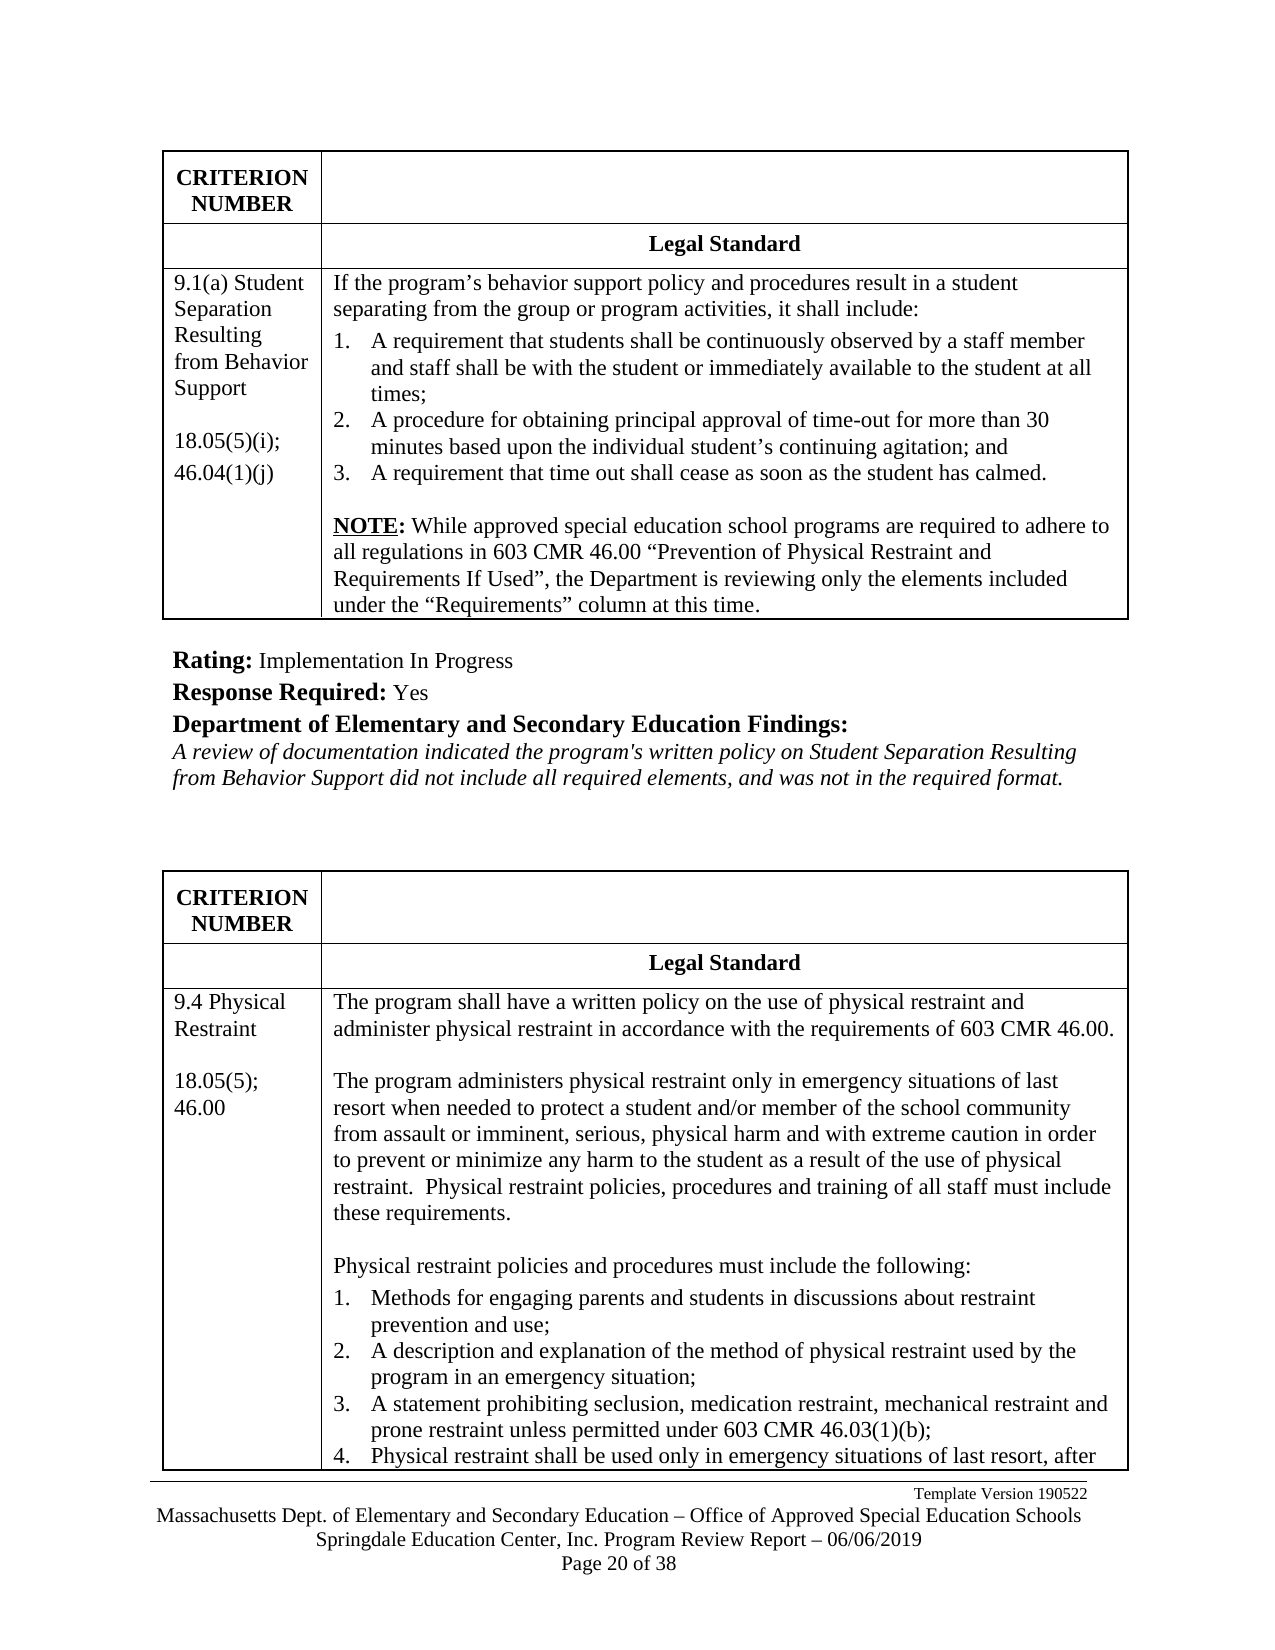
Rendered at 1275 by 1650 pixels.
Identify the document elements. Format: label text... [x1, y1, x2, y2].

table_cell 9.1(a) Student Separation Resulting from Behavior Support 18.05(5)(i); 46.04(1)(j) [164, 269, 321, 617]
table_cell Response Required: Yes [161, 677, 1127, 709]
table_cell Legal Standard [322, 224, 1127, 268]
table_header [322, 872, 1127, 942]
table_header Rating: Implementation In Progress [161, 645, 1127, 677]
table_cell 9.4 Physical Restraint 18.05(5); 46.00 [164, 989, 321, 1469]
table_header CRITERION NUMBER [164, 872, 321, 942]
table_header CRITERION NUMBER [164, 152, 321, 223]
table_cell If the program’s behavior support policy and procedures result in a student separating from the group or program activities, it shall include: A requirement that students shall be continuously observed by a staff member and staff shall be with the student or immediately available to the student at all times; A procedure for obtaining principal approval of time-out for more than 30 minutes based upon the individual student’s continuing agitation; and A requirement that time out shall cease as soon as the student has calmed. NOTE: While approved special education school programs are required to adhere to all regulations in 603 CMR 46.00 “Prevention of Physical Restraint and Requirements If Used”, the Department is reviewing only the elements included under the “Requirements” column at this time. [322, 269, 1127, 617]
table_header [322, 152, 1127, 223]
table_cell [164, 224, 321, 268]
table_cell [322, 989, 1127, 1469]
table_cell Legal Standard [322, 944, 1127, 988]
table_cell [164, 944, 321, 988]
table_cell Department of Elementary and Secondary Education Findings: A review of documentation indicated the program's written policy on Student Separation Resulting from Behavior Support did not include all required elements, and was not in the required format. [161, 709, 1127, 791]
